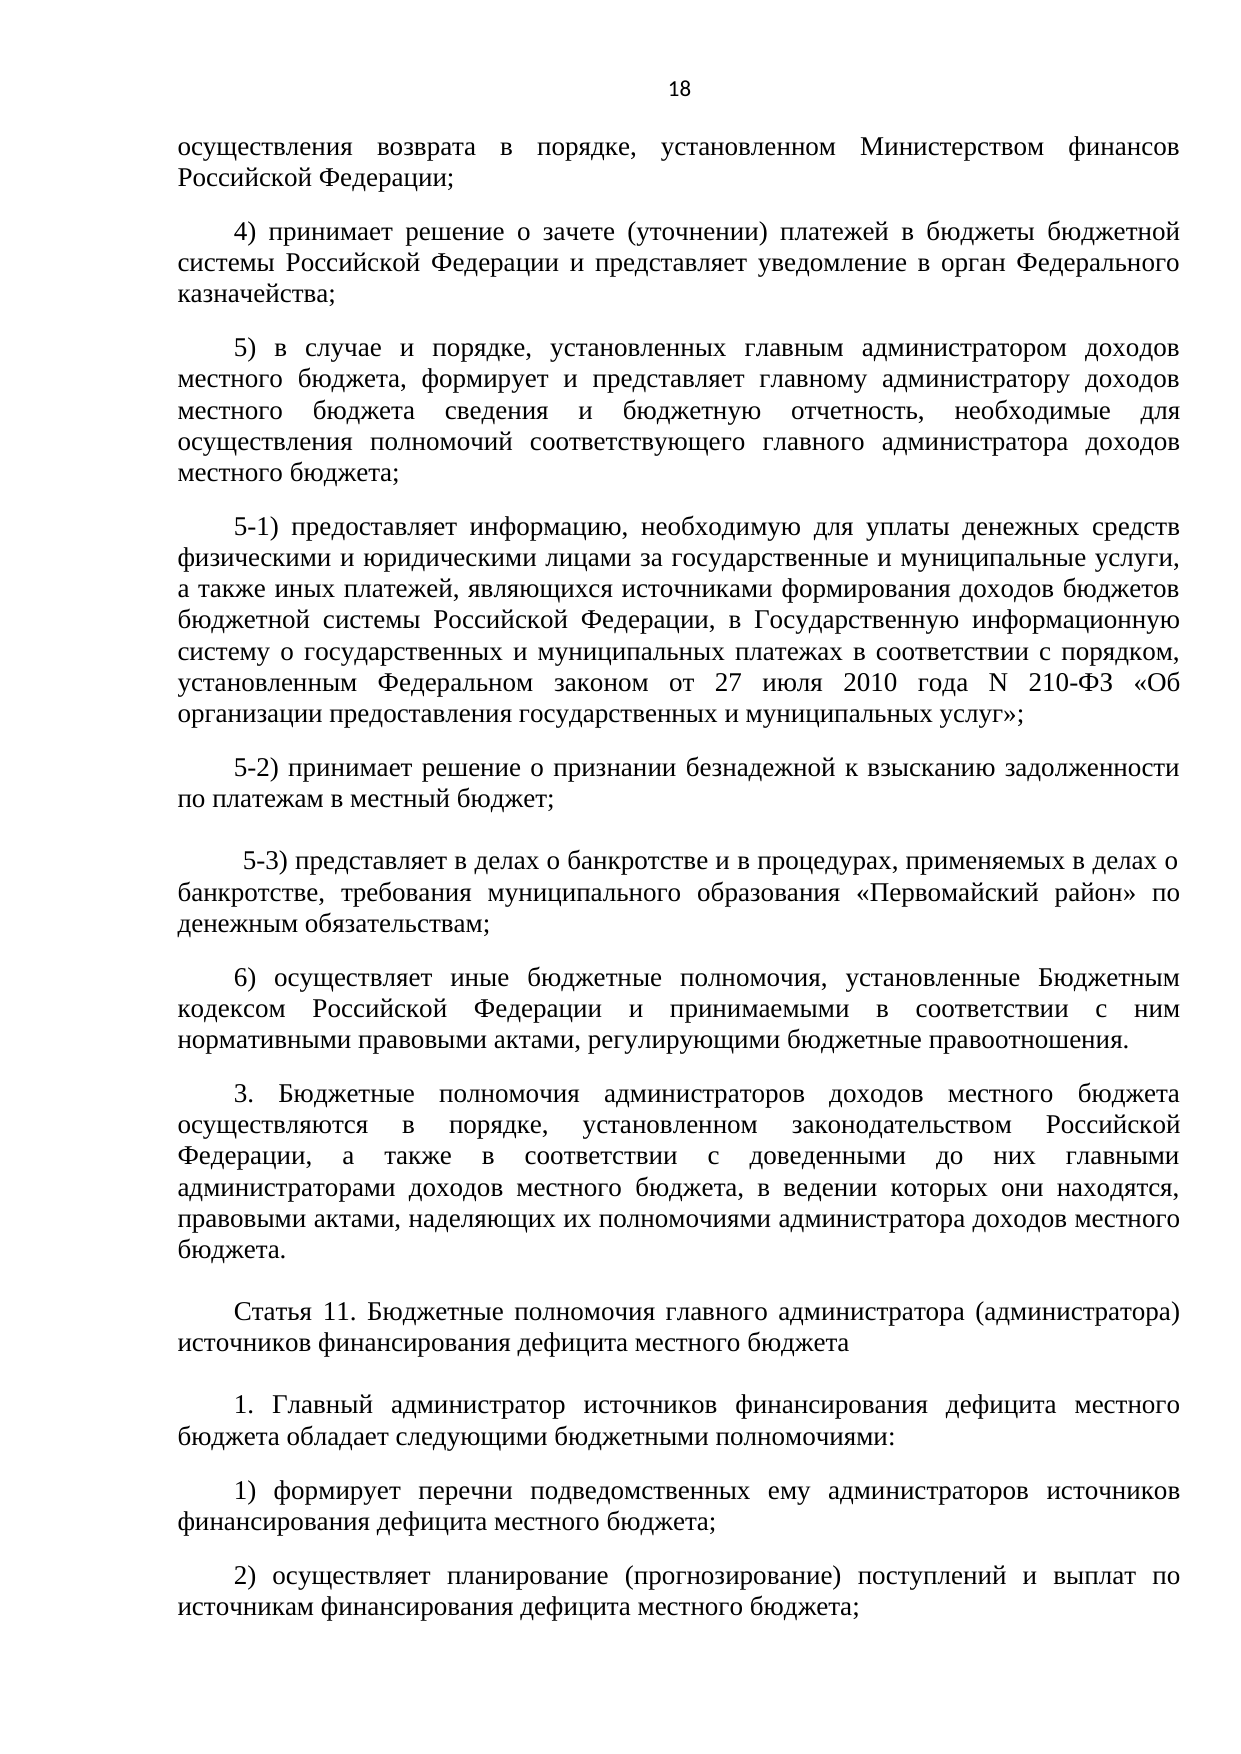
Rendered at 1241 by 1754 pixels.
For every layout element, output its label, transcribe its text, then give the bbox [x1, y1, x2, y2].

text 3. Бюджетные полномочия администраторов доходов местного бюджета осуществляются в порядке, установленном законодательством Российской Федерации, а также в соответствии с доведенными до них главными администраторами доходов местного бюджета, в ведении которых они находятся, правовыми актами, наделяющих их полномочиями администратора доходов местного бюджета. [177, 1077, 1181, 1264]
text 2) осуществляет планирование (прогнозирование) поступлений и выплат по источникам финансирования дефицита местного бюджета; [177, 1559, 1181, 1621]
text 5-1) предоставляет информацию, необходимую для уплаты денежных средств физическими и юридическими лицами за государственные и муниципальные услуги, а также иных платежей, являющихся источниками формирования доходов бюджетов бюджетной системы Российской Федерации, в Государственную информационную систему о государственных и муниципальных платежах в соответствии с порядком, установленным Федеральном законом от 27 июля 2010 года N 210-ФЗ «Об организации предоставления государственных и муниципальных услуг»; [177, 510, 1181, 728]
text 4) принимает решение о зачете (уточнении) платежей в бюджеты бюджетной системы Российской Федерации и представляет уведомление в орган Федерального казначейства; [177, 215, 1181, 308]
text 5-3) представляет в делах о банкротстве и в процедурах, применяемых в делах о банкротстве, требования муниципального образования «Первомайский район» по денежным обязательствам; [177, 844, 1181, 938]
text 5) в случае и порядке, установленных главным администратором доходов местного бюджета, формирует и представляет главному администратору доходов местного бюджета сведения и бюджетную отчетность, необходимые для осуществления полномочий соответствующего главного администратора доходов местного бюджета; [177, 331, 1181, 487]
text 5-2) принимает решение о признании безнадежной к взысканию задолженности по платежам в местный бюджет; [177, 751, 1181, 813]
text 6) осуществляет иные бюджетные полномочия, установленные Бюджетным кодексом Российской Федерации и принимаемыми в соответствии с ним нормативными правовыми актами, регулирующими бюджетные правоотношения. [177, 961, 1181, 1054]
text 1) формирует перечни подведомственных ему администраторов источников финансирования дефицита местного бюджета; [177, 1474, 1181, 1536]
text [177, 130, 1181, 192]
title Статья 11. Бюджетные полномочия главного администратора (администратора) источников финансирования дефицита местного бюджета [177, 1295, 1181, 1357]
text 1. Главный администратор источников финансирования дефицита местного бюджета обладает следующими бюджетными полномочиями: [177, 1389, 1181, 1451]
